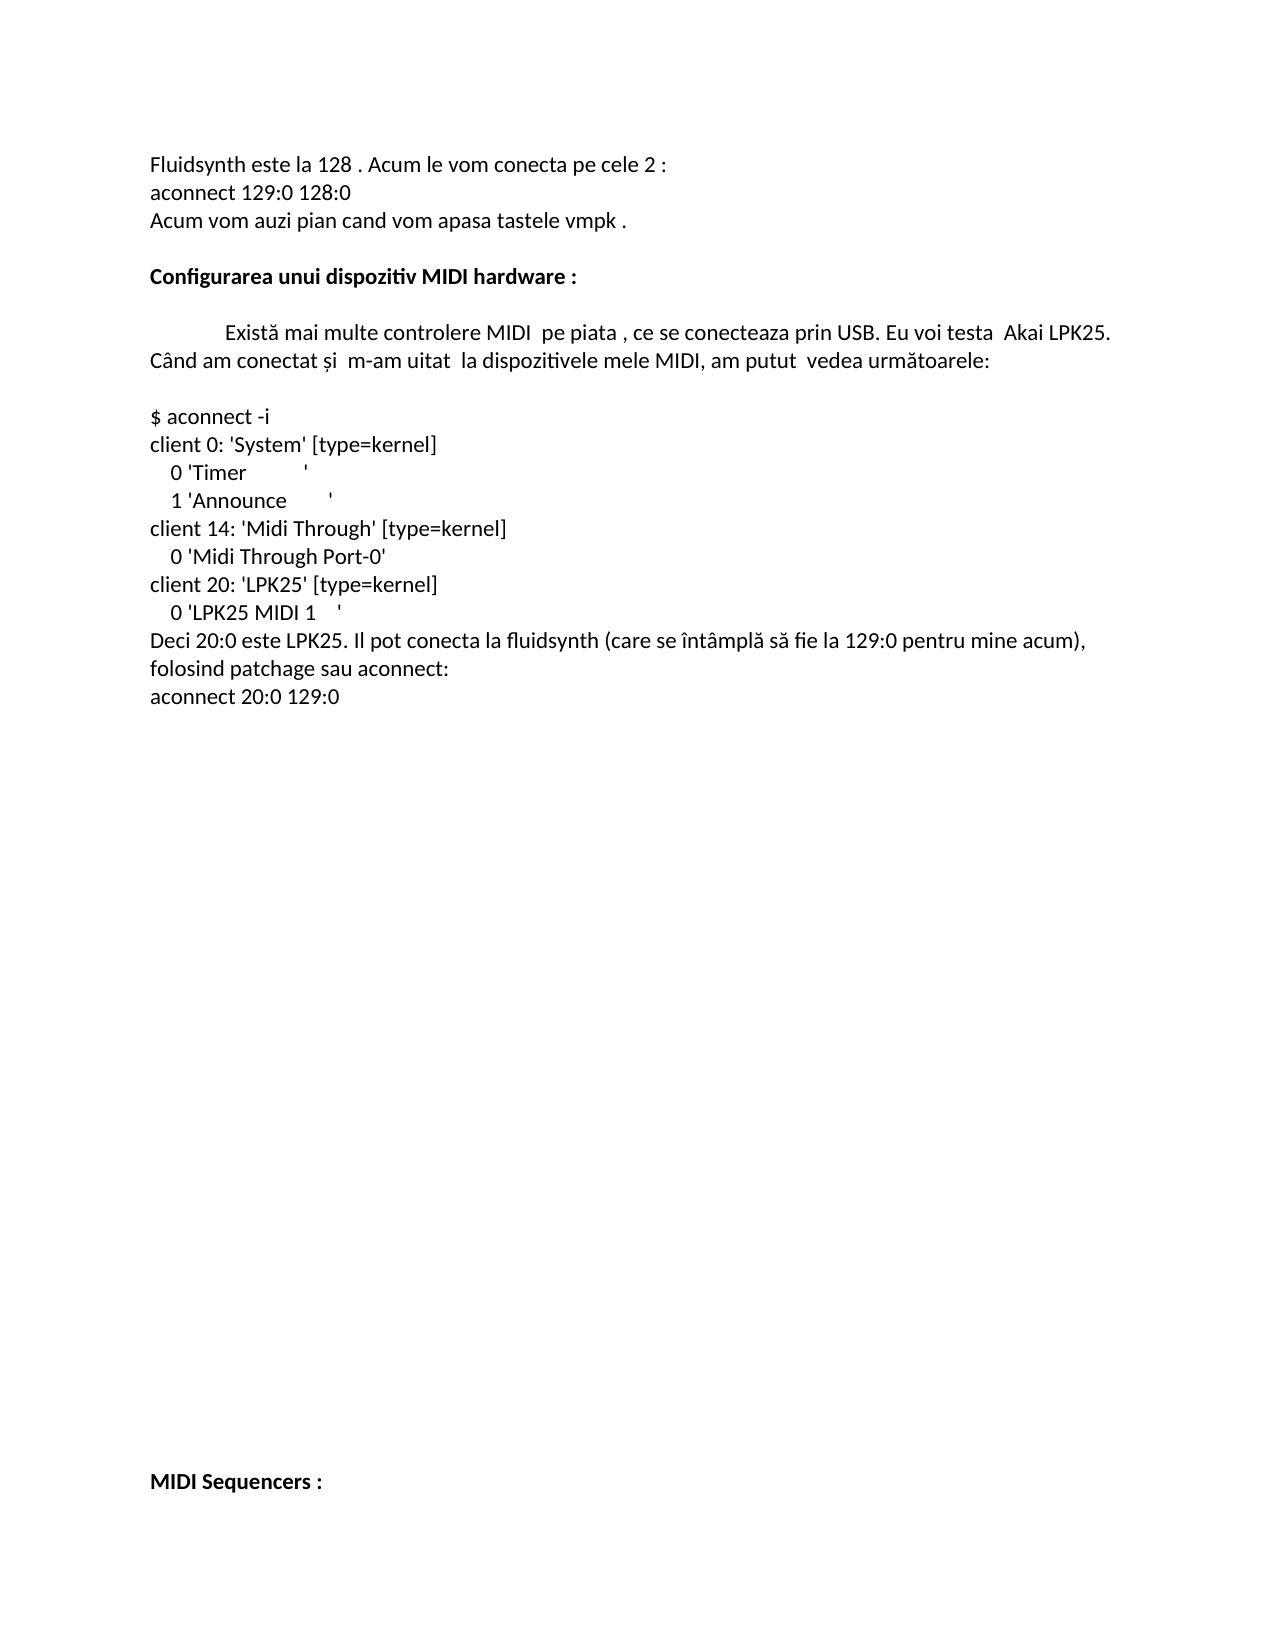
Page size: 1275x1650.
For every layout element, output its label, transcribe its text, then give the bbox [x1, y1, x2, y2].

text Există mai multe controlere MIDI pe piata , ce se conecteaza prin USB. Eu voi testa Akai LPK25. Când am conectat și m-am uitat la dispozitivele mele MIDI, am putut vedea următoarele: [150, 318, 1125, 374]
text 0 'Midi Through Port-0' [150, 542, 1125, 570]
text aconnect 129:0 128:0 [150, 178, 1125, 206]
text aconnect 20:0 129:0 [150, 682, 1125, 710]
text Acum vom auzi pian cand vom apasa tastele vmpk . [150, 206, 1125, 234]
text MIDI Sequencers : [150, 1467, 1125, 1495]
text $ aconnect -i [150, 402, 1125, 430]
text 0 'Timer ' [150, 458, 1125, 486]
text client 0: 'System' [type=kernel] [150, 430, 1125, 458]
text Configurarea unui dispozitiv MIDI hardware : [150, 262, 1125, 290]
text Fluidsynth este la 128 . Acum le vom conecta pe cele 2 : [150, 150, 1125, 178]
text client 20: 'LPK25' [type=kernel] [150, 570, 1125, 598]
text 1 'Announce ' [150, 486, 1125, 514]
text client 14: 'Midi Through' [type=kernel] [150, 514, 1125, 542]
text Deci 20:0 este LPK25. Il pot conecta la fluidsynth (care se întâmplă să fie la 129:0 pentru mine acum), folosind patchage sau aconnect: [150, 626, 1125, 682]
text 0 'LPK25 MIDI 1 ' [150, 598, 1125, 626]
